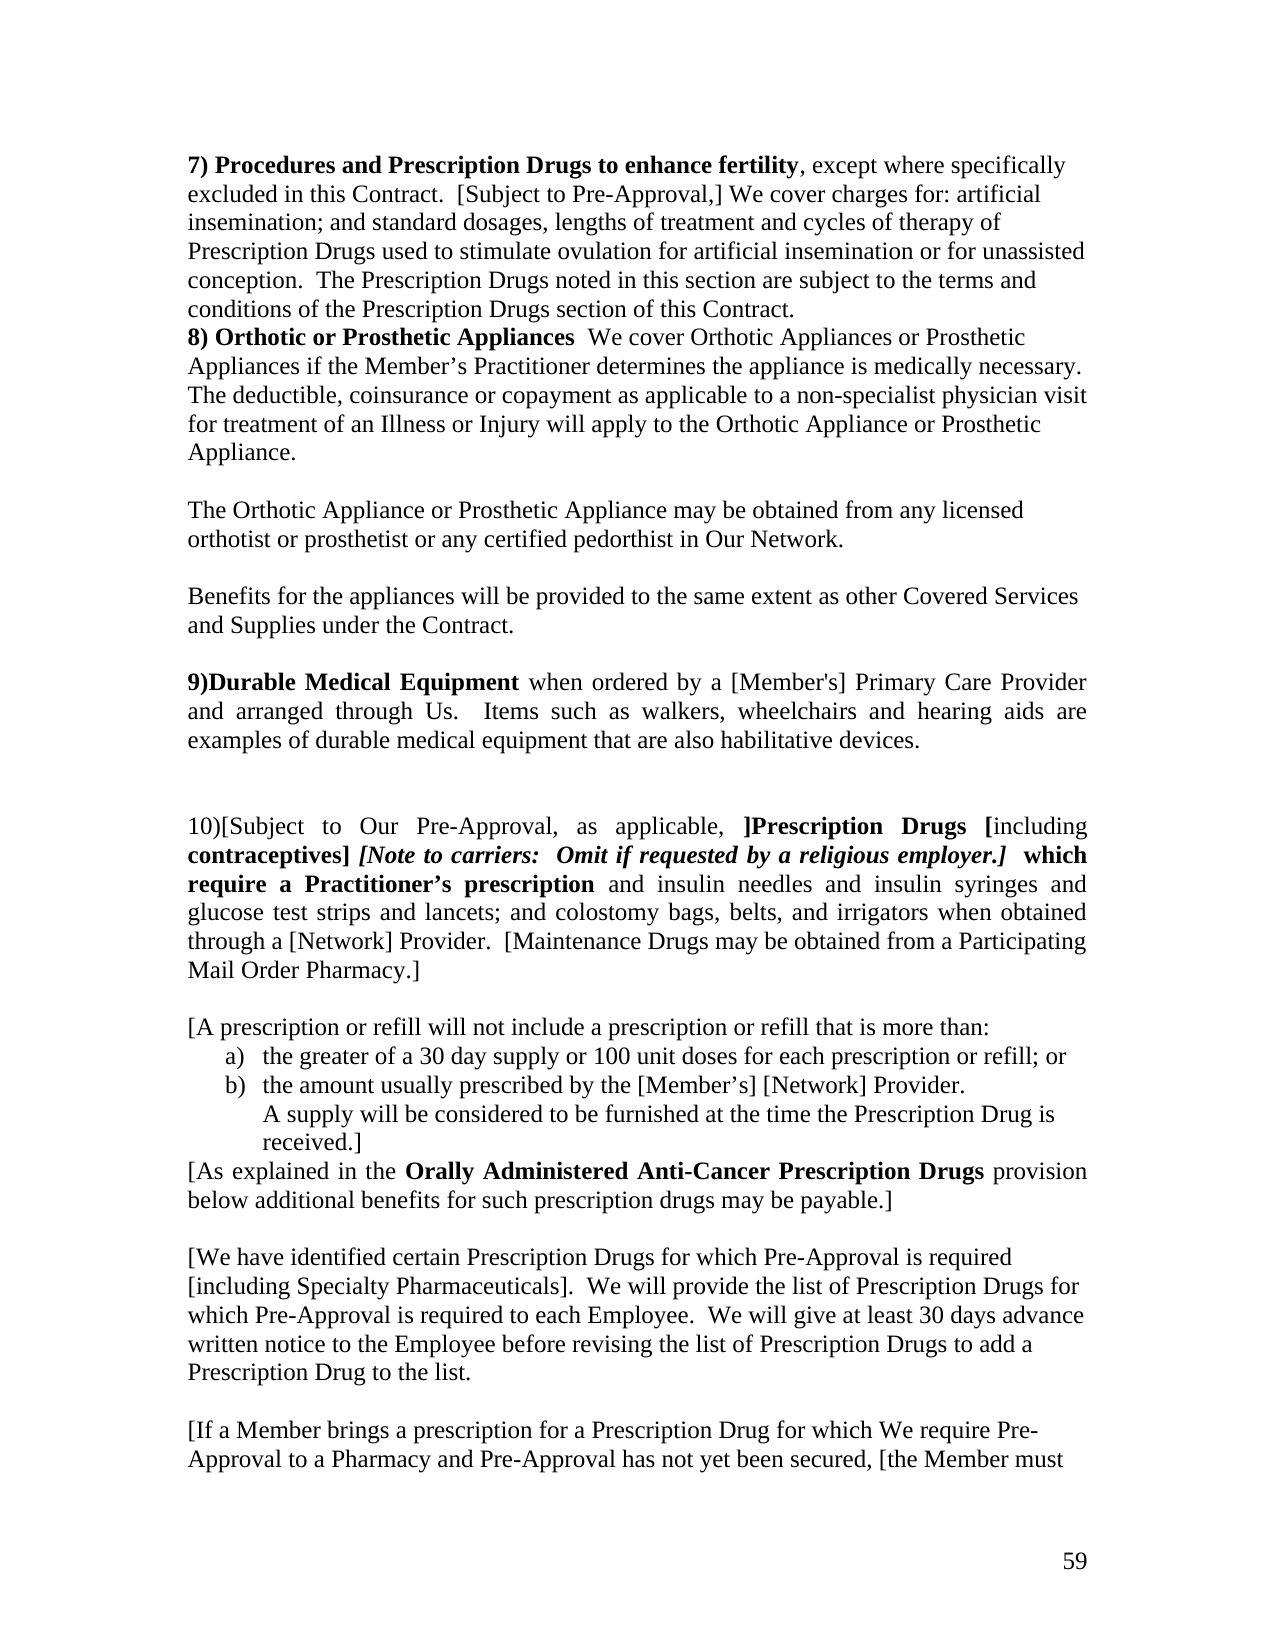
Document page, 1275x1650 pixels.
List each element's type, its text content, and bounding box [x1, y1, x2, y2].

text The Orthotic Appliance or Prosthetic Appliance may be obtained from any licensed orthotist or prosthetist or any certified pedorthist in Our Network. [187, 495, 1087, 552]
text 9)Durable Medical Equipment when ordered by a [Member's] Primary Care Provider and arranged through Us. Items such as walkers, wheelchairs and hearing aids are examples of durable medical equipment that are also habilitative devices. [187, 667, 1087, 754]
text Benefits for the appliances will be provided to the same extent as other Covered Services and Supplies under the Contract. [187, 581, 1087, 639]
text [As explained in the Orally Administered Anti-Cancer Prescription Drugs provision below additional benefits for such prescription drugs may be payable.] [187, 1156, 1087, 1214]
text 7) Procedures and Prescription Drugs to enhance fertility, except where specifically excluded in this Contract. [Subject to Pre-Approval,] We cover charges for: artificial insemination; and standard dosages, lengths of treatment and cycles of therapy of Prescription Drugs used to stimulate ovulation for artificial insemination or for unassisted conception. The Prescription Drugs noted in this section are subject to the terms and conditions of the Prescription Drugs section of this Contract. [187, 150, 1087, 322]
text [We have identified certain Prescription Drugs for which Pre-Approval is required [including Specialty Pharmaceuticals]. We will provide the list of Prescription Drugs for which Pre-Approval is required to each Employee. We will give at least 30 days advance written notice to the Employee before revising the list of Prescription Drugs to add a Prescription Drug to the list. [187, 1242, 1087, 1386]
list the greater of a 30 day supply or 100 unit doses for each prescription or refill; or [225, 1041, 1087, 1070]
text [A prescription or refill will not include a prescription or refill that is more than: [187, 1012, 1087, 1041]
text A supply will be considered to be furnished at the time the Prescription Drug is received.] [187, 1099, 1087, 1156]
text 8) Orthotic or Prosthetic Appliances We cover Orthotic Appliances or Prosthetic Appliances if the Member’s Practitioner determines the appliance is medically necessary. The deductible, coinsurance or copayment as applicable to a non-specialist physician visit for treatment of an Illness or Injury will apply to the Orthotic Appliance or Prosthetic Appliance. [187, 322, 1087, 466]
text 10)[Subject to Our Pre-Approval, as applicable, ]Prescription Drugs [including contraceptives] [Note to carriers: Omit if requested by a religious employer.] which require a Practitioner’s prescription and insulin needles and insulin syringes and glucose test strips and lancets; and colostomy bags, belts, and irrigators when obtained through a [Network] Provider. [Maintenance Drugs may be obtained from a Participating Mail Order Pharmacy.] [187, 811, 1087, 984]
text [187, 1415, 1087, 1472]
list the amount usually prescribed by the [Member’s] [Network] Provider. [225, 1070, 1087, 1099]
